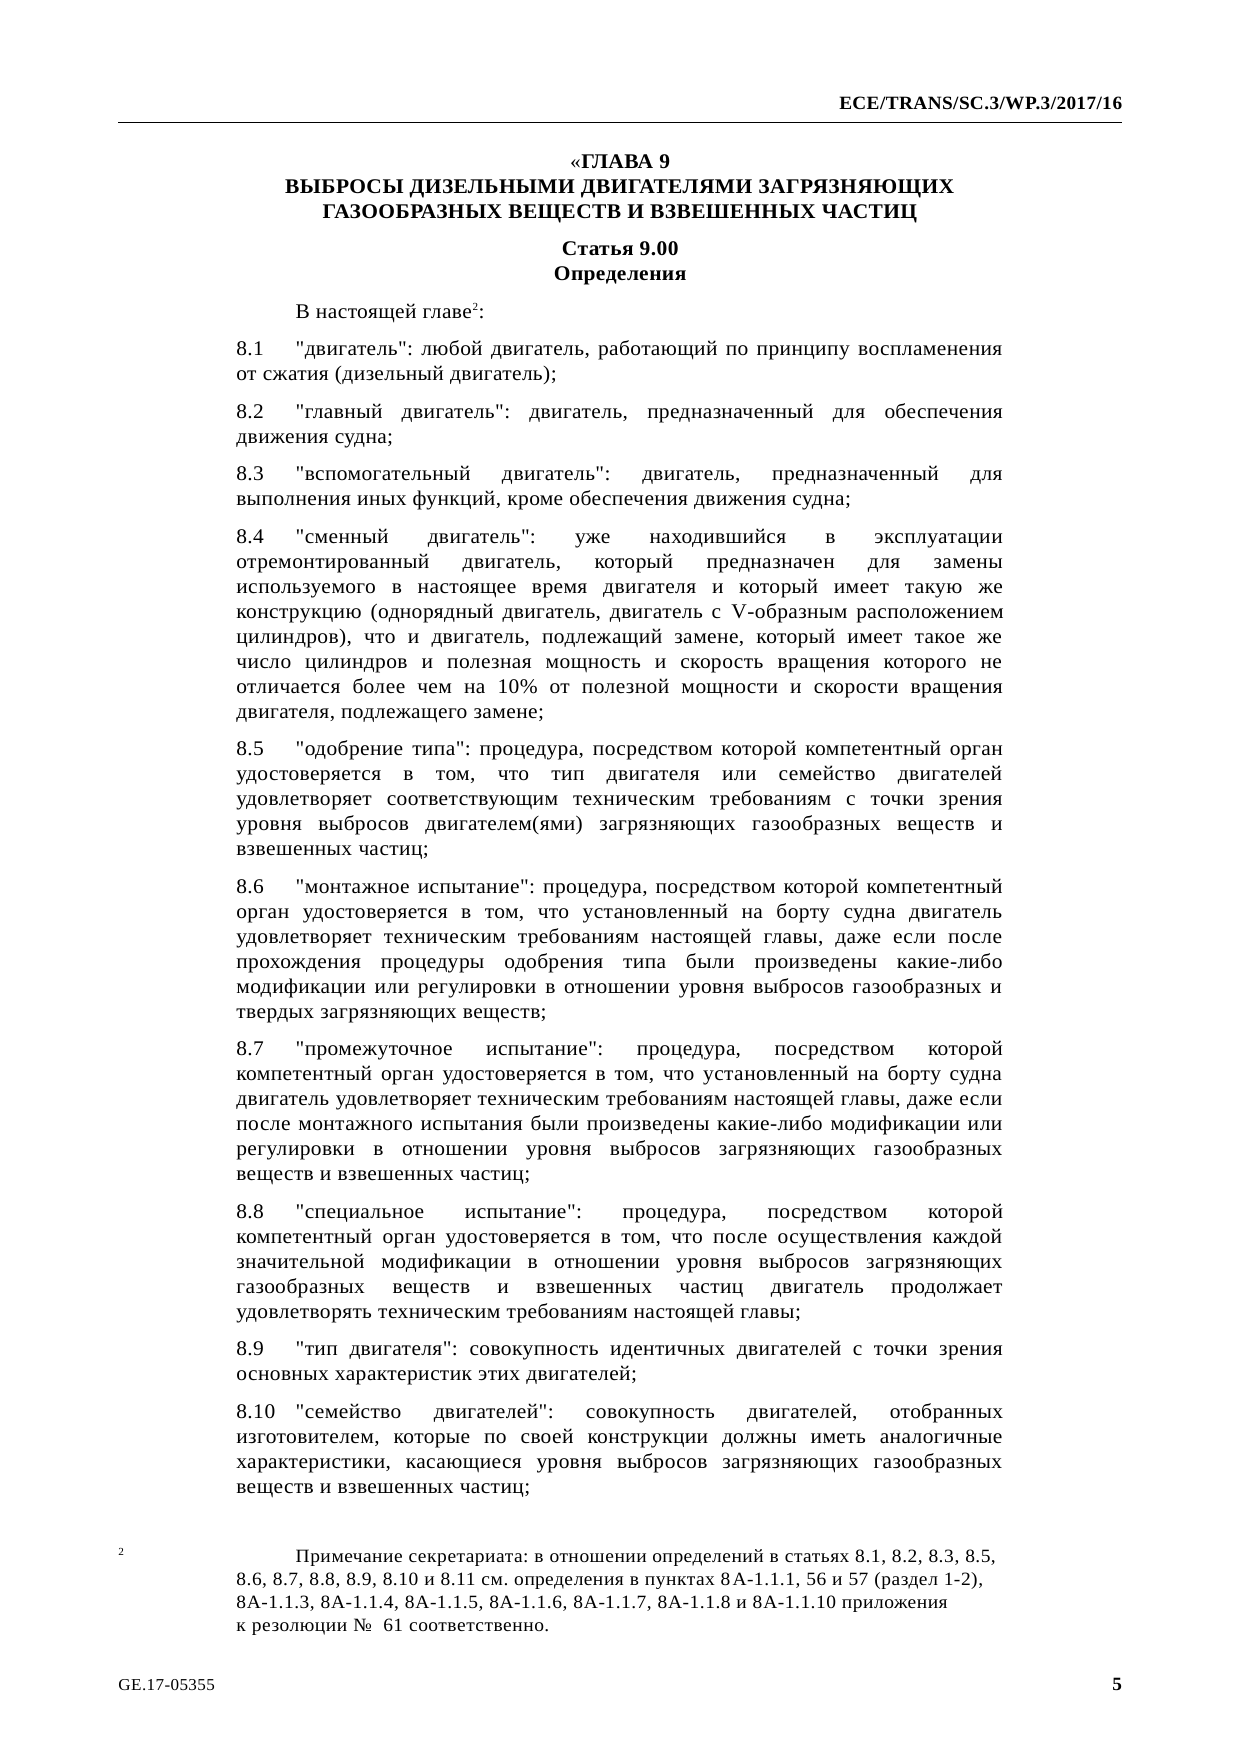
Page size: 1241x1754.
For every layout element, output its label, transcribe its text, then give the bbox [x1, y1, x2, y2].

text 8.3 "вспомогательный двигатель": двигатель, предназначенный для выполнения иных функций, кроме обеспечения движения судна; [236, 460, 1004, 510]
text Статья 9.00 Определения [236, 235, 1004, 285]
text «ГЛАВА 9 ВЫБРОСЫ ДИЗЕЛЬНЫМИ ДВИГАТЕЛЯМИ ЗАГРЯЗНЯЮЩИХ ГАЗООБРАЗНЫХ ВЕЩЕСТВ И ВЗВЕШЕННЫХ ЧАСТИЦ [236, 148, 1004, 223]
text 8.6 "монтажное испытание": процедура, посредством которой компетентный орган удостоверяется в том, что установленный на борту судна двигатель удовлетворяет техническим требованиям настоящей главы, даже если после прохождения процедуры одобрения типа были произведены какие-либо модификации или регулировки в отношении уровня выбросов газообразных и твердых загрязняющих веществ; [236, 873, 1004, 1023]
text 8.7 "промежуточное испытание": процедура, посредством которой компетентный орган удостоверяется в том, что установленный на борту судна двигатель удовлетворяет техническим требованиям настоящей главы, даже если после монтажного испытания были произведены какие-либо модификации или регулировки в отношении уровня выбросов загрязняющих газообразных веществ и взвешенных частиц; [236, 1035, 1004, 1185]
text В настоящей главе: [236, 298, 1004, 323]
text 8.2 "главный двигатель": двигатель, предназначенный для обеспечения движения судна; [236, 398, 1004, 448]
text 8.1 "двигатель": любой двигатель, работающий по принципу воспламенения от сжатия (дизельный двигатель); [236, 335, 1004, 385]
text 8.8 "специальное испытание": процедура, посредством которой компетентный орган удостоверяется в том, что после осуществления каждой значительной модификации в отношении уровня выбросов загрязняющих газообразных веществ и взвешенных частиц двигатель продолжает удовлетворять техническим требованиям настоящей главы; [236, 1198, 1004, 1323]
text 8.4 "сменный двигатель": уже находившийся в эксплуатации отремонтированный двигатель, который предназначен для замены используемого в настоящее время двигателя и который имеет такую же конструкцию (однорядный двигатель, двигатель с V-образным расположением цилиндров), что и двигатель, подлежащий замене, который имеет такое же число цилиндров и полезная мощность и скорость вращения которого не отличается более чем на 10% от полезной мощности и скорости вращения двигателя, подлежащего замене; [236, 523, 1004, 723]
text 8.5 "одобрение типа": процедура, посредством которой компетентный орган удостоверяется в том, что тип двигателя или семейство двигателей удовлетворяет соответствующим техническим требованиям с точки зрения уровня выбросов двигателем(ями) загрязняющих газообразных веществ и взвешенных частиц; [236, 735, 1004, 860]
text 8.10 "семейство двигателей": совокупность двигателей, отобранных изготовителем, которые по своей конструкции должны иметь аналогичные характеристики, касающиеся уровня выбросов загрязняющих газообразных веществ и взвешенных частиц; [236, 1398, 1004, 1498]
text 8.9 "тип двигателя": совокупность идентичных двигателей с точки зрения основных характеристик этих двигателей; [236, 1335, 1004, 1385]
